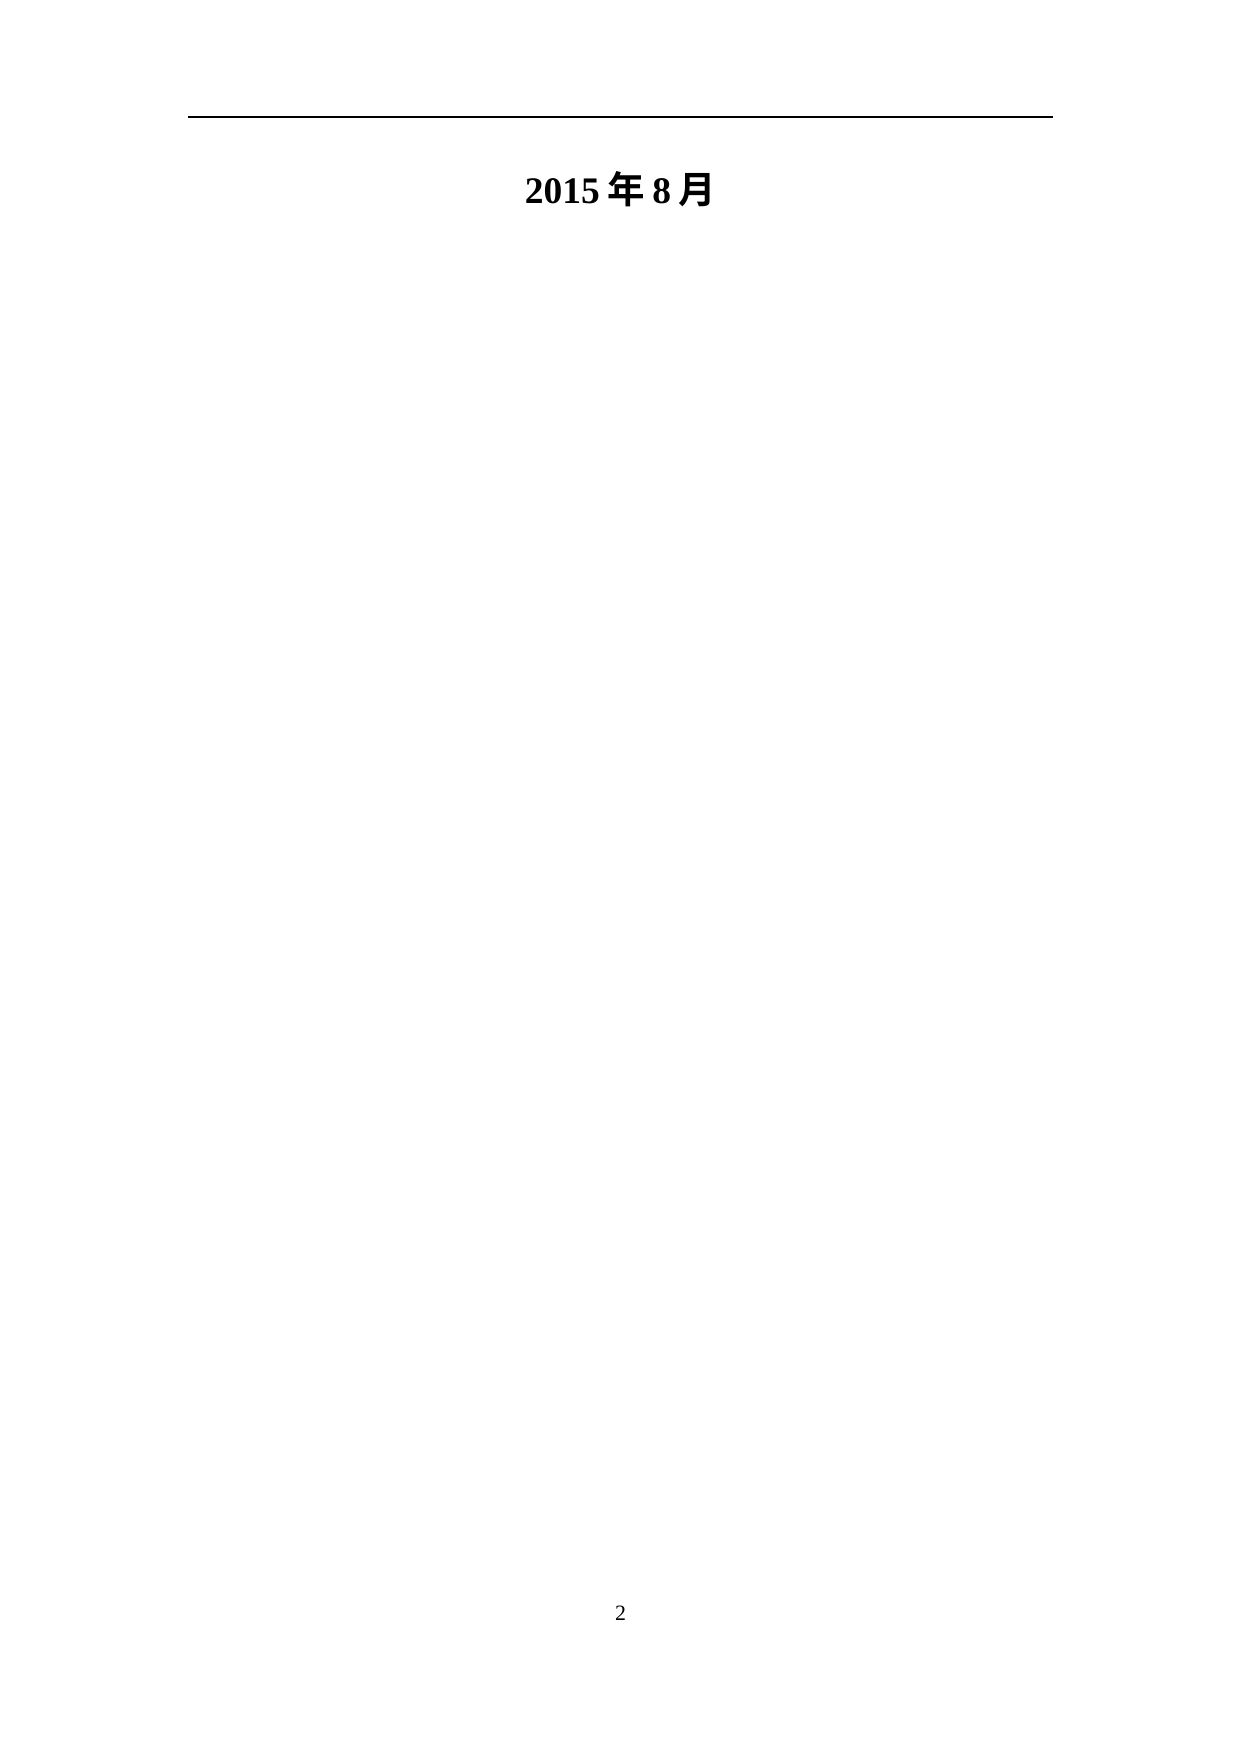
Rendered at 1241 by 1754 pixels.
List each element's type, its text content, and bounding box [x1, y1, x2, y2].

text 2015年8月 [187, 160, 1053, 214]
